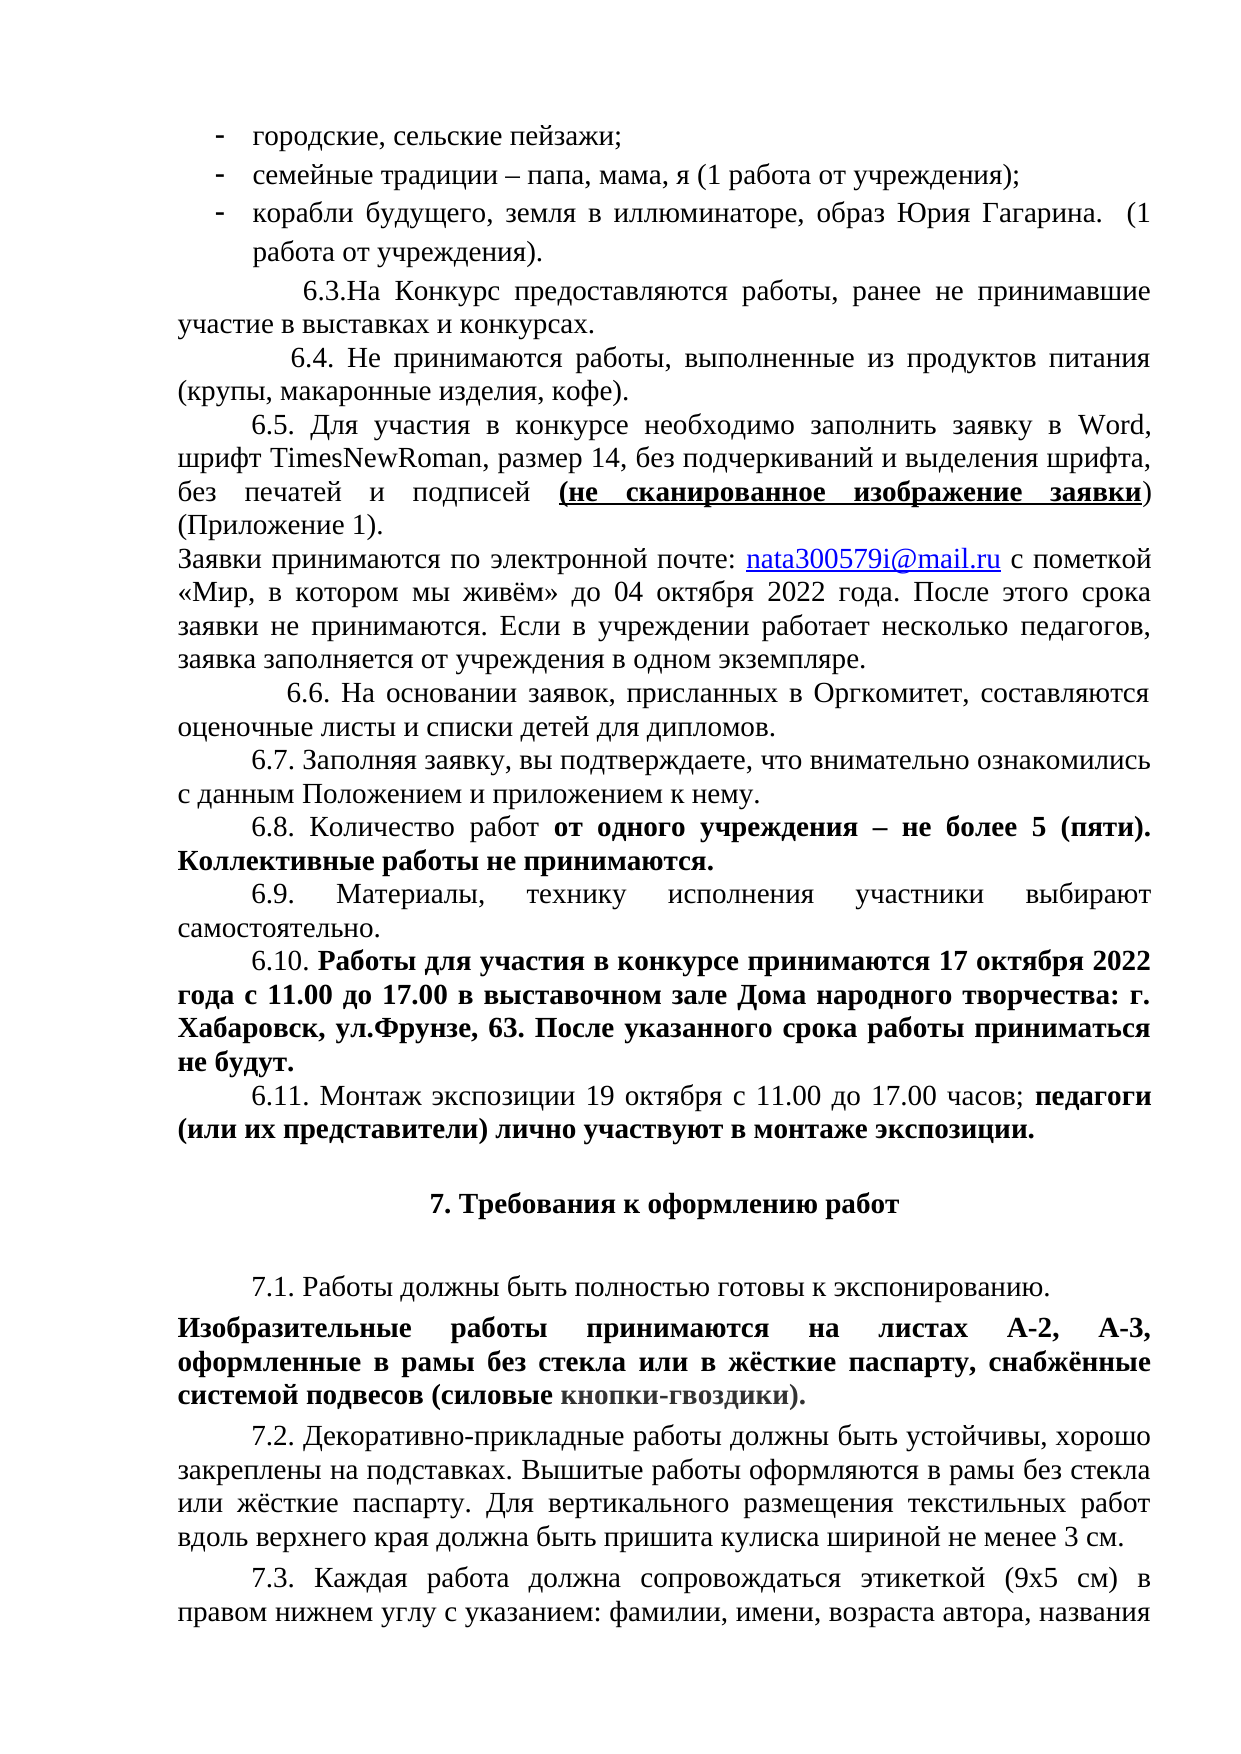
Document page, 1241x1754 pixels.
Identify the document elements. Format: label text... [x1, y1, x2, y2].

text 6.5. Для участия в конкурсе необходимо заполнить заявку в Word, шрифт TimesNewRoman, размер 14, без подчеркиваний и выделения шрифта, без печатей и подписей (не сканированное изображение заявки) (Приложение 1). [177, 407, 1152, 541]
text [177, 1561, 1152, 1628]
text 7. Требования к оформлению работ [177, 1186, 1152, 1219]
list семейные традиции – папа, мама, я (1 работа от учреждения); [215, 157, 1152, 190]
text 6.8. Количество работ от одного учреждения – не более 5 (пяти). Коллективные работы не принимаются. [177, 809, 1152, 876]
text Заявки принимаются по электронной почте: nata300579i@mail.ru c пометкой «Мир, в котором мы живём» до 04 октября 2022 года. После этого срока заявки не принимаются. Если в учреждении работает несколько педагогов, заявка заполняется от учреждения в одном экземпляре. [177, 541, 1152, 675]
text 6.9. Материалы, технику исполнения участники выбирают самостоятельно. [177, 876, 1152, 943]
text 6.6. На основании заявок, присланных в Оргкомитет, составляются оценочные листы и списки детей для дипломов. [177, 675, 1152, 742]
text 6.7. Заполняя заявку, вы подтверждаете, что внимательно ознакомились с данным Положением и приложением к нему. [177, 742, 1152, 809]
text Изобразительные работы принимаются на листах А-2, А-3, оформленные в рамы без стекла или в жёсткие паспарту, снабжённые системой подвесов (силовые кнопки-гвоздики). [177, 1310, 1152, 1411]
text 7.1. Работы должны быть полностью готовы к экспонированию. [177, 1269, 1152, 1302]
text 7.2. Декоративно-прикладные работы должны быть устойчивы, хорошо закреплены на подставках. Вышитые работы оформляются в рамы без стекла или жёсткие паспарту. Для вертикального размещения текстильных работ вдоль верхнего края должна быть пришита кулиска шириной не менее 3 см. [177, 1418, 1152, 1553]
text 6.4. Не принимаются работы, выполненные из продуктов питания (крупы, макаронные изделия, кофе). [177, 340, 1152, 407]
list городские, сельские пейзажи; [215, 118, 1152, 152]
list корабли будущего, земля в иллюминаторе, образ Юрия Гагарина. (1 работа от учреждения). [215, 195, 1152, 268]
text 6.11. Монтаж экспозиции 19 октября с 11.00 до 17.00 часов; педагоги (или их представители) лично участвуют в монтаже экспозиции. [177, 1078, 1152, 1145]
text 6.10. Работы для участия в конкурсе принимаются 17 октября 2022 года с 11.00 до 17.00 в выставочном зале Дома народного творчества: г. Хабаровск, ул.Фрунзе, 63. После указанного срока работы приниматься не будут. [177, 943, 1152, 1078]
text 6.3.На Конкурс предоставляются работы, ранее не принимавшие участие в выставках и конкурсах. [177, 273, 1152, 340]
